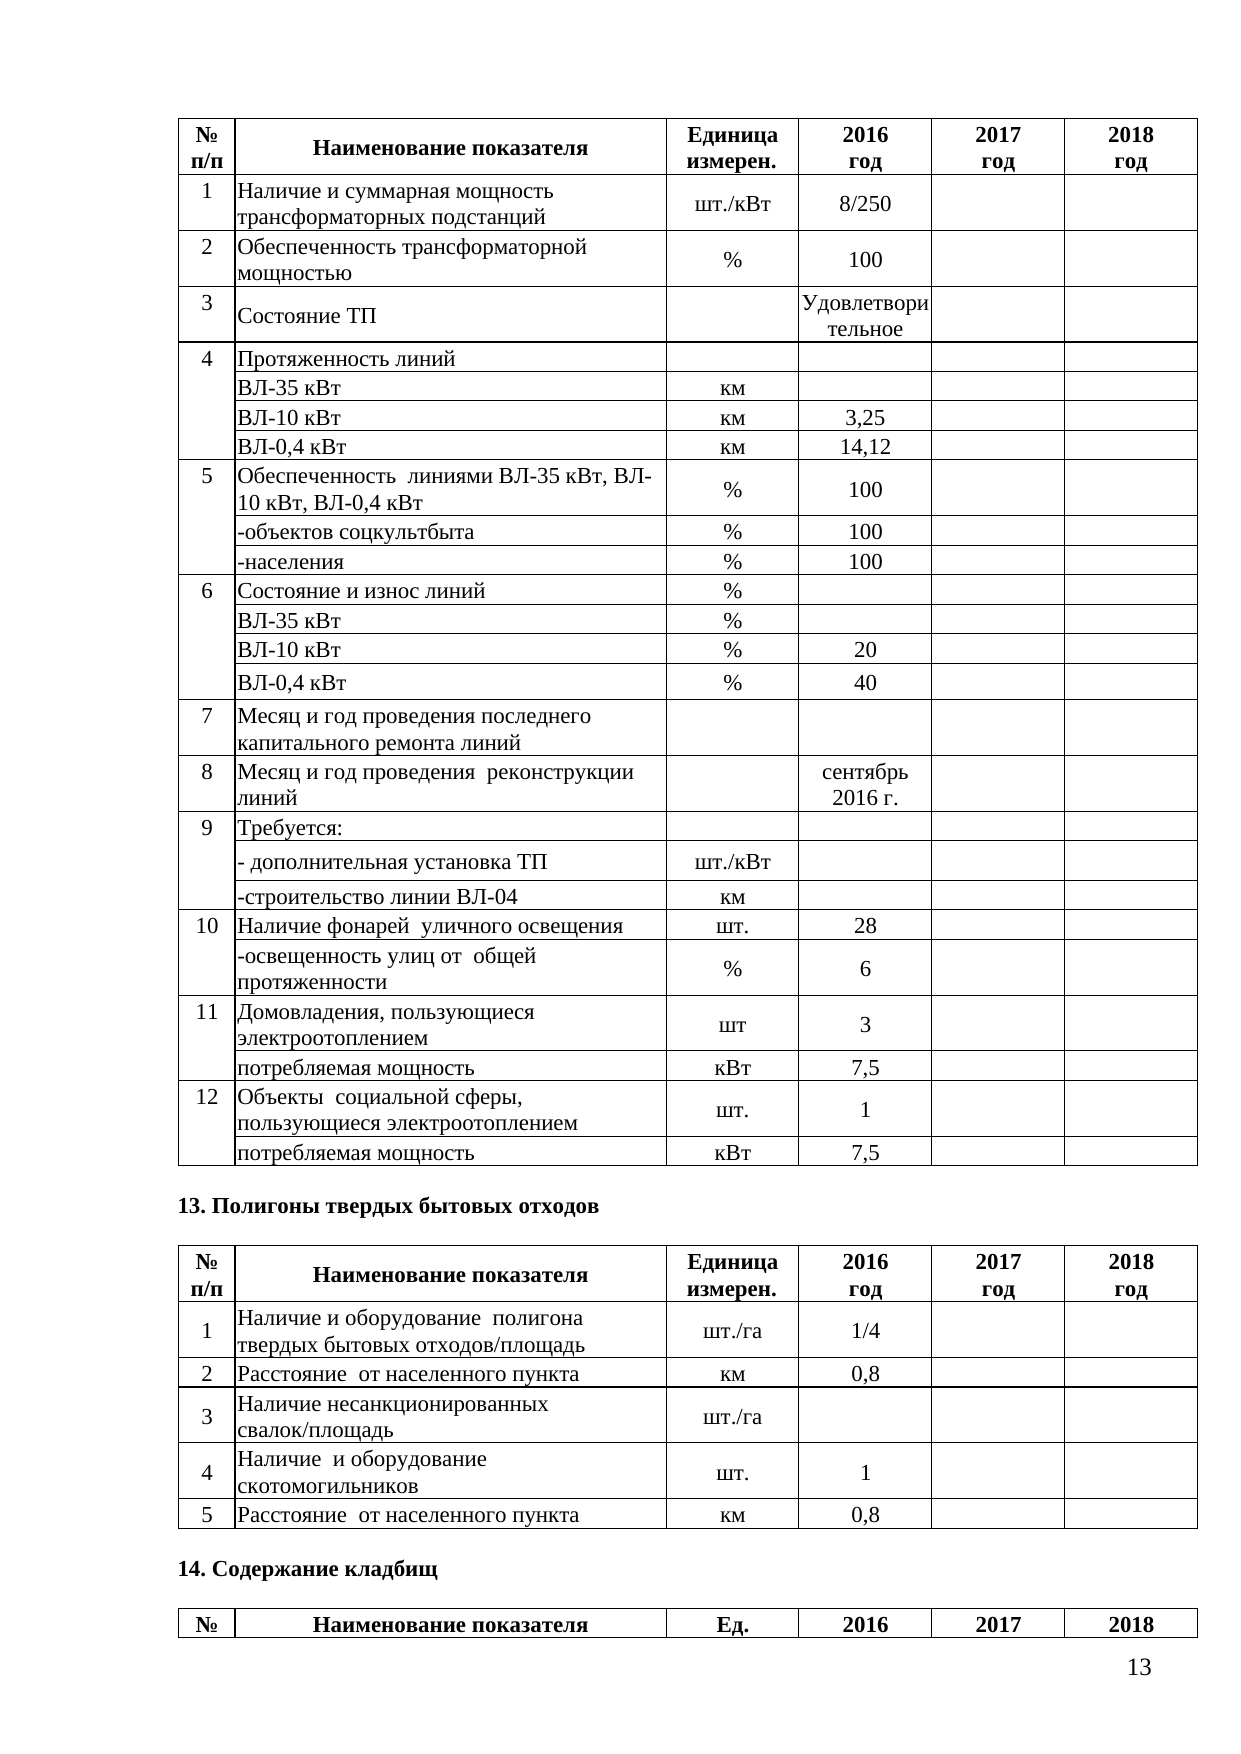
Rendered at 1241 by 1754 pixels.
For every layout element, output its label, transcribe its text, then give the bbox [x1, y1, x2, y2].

table_cell 3 [179, 1388, 234, 1442]
table_header № п/п [179, 119, 234, 174]
table_cell кВт [667, 1051, 798, 1080]
table_cell [1065, 1499, 1197, 1528]
table_cell км [667, 401, 798, 430]
table_cell 6 [799, 940, 931, 994]
table_cell 3 [179, 287, 234, 341]
table_cell [932, 1358, 1064, 1386]
table_header № п/п [179, 1609, 234, 1637]
table_cell [667, 343, 798, 371]
table_cell 4 [179, 1443, 234, 1498]
table_cell [1065, 516, 1197, 545]
table_cell Требуется: [236, 812, 666, 840]
table_cell 1 [799, 1443, 931, 1498]
table_cell 7,5 [799, 1051, 931, 1080]
table_cell Наличие и суммарная мощность трансформаторных подстанций [236, 175, 666, 230]
table_cell [932, 1443, 1064, 1498]
table_cell 20 [799, 634, 931, 663]
table_cell [1065, 431, 1197, 459]
table_cell 14,12 [799, 431, 931, 459]
table_cell [932, 546, 1064, 574]
table_cell [799, 812, 931, 840]
table_cell 1/4 [799, 1302, 931, 1357]
table_cell -строительство линии ВЛ-04 [236, 881, 666, 909]
table_cell [1065, 756, 1197, 811]
table_cell шт [667, 996, 798, 1050]
table_cell [799, 372, 931, 400]
table_cell [1065, 175, 1197, 230]
table_cell % [667, 231, 798, 286]
table_cell Расстояние от населенного пункта [236, 1499, 666, 1528]
table_cell 12 [179, 1081, 234, 1165]
table_cell [932, 940, 1064, 994]
table_cell 1 [799, 1081, 931, 1136]
table_cell Наличие и оборудование полигона твердых бытовых отходов/площадь [236, 1302, 666, 1357]
table_cell 2 [179, 231, 234, 286]
table_cell 100 [799, 516, 931, 545]
table_cell шт. [667, 910, 798, 939]
table_cell Обеспеченность линиями ВЛ-35 кВт, ВЛ-10 кВт, ВЛ-0,4 кВт [236, 460, 666, 515]
table_cell шт./га [667, 1302, 798, 1357]
table_cell Обеспеченность трансформаторной мощностью [236, 231, 666, 286]
table_cell 7 [179, 700, 234, 755]
table_cell Наличие несанкционированных свалок/площадь [236, 1388, 666, 1442]
table_header 2016 год [799, 119, 931, 174]
table_cell км [667, 1499, 798, 1528]
table_cell [1065, 287, 1197, 341]
table_cell [667, 756, 798, 811]
table_cell Месяц и год проведения реконструкции линий [236, 756, 666, 811]
table_cell кВт [667, 1137, 798, 1165]
table_cell 6 [179, 575, 234, 699]
table_cell -объектов соцкультбыта [236, 516, 666, 545]
table_cell [1065, 343, 1197, 371]
table_cell [1065, 1137, 1197, 1165]
table_cell [1065, 605, 1197, 633]
table_cell [932, 575, 1064, 604]
table_cell 1 [179, 175, 234, 230]
table_cell [1065, 1388, 1197, 1442]
table_cell [932, 1302, 1064, 1357]
text 13. Полигоны твердых бытовых отходов [177, 1193, 1152, 1219]
table_cell км [667, 1358, 798, 1386]
table_cell 1 [179, 1302, 234, 1357]
table_cell [932, 881, 1064, 909]
table_cell [799, 343, 931, 371]
table_cell [932, 372, 1064, 400]
table_cell [799, 700, 931, 755]
table_cell % [667, 664, 798, 699]
table_header 2016 год [799, 1246, 931, 1301]
table_header № п/п [179, 1246, 234, 1301]
table_header 2018 год [1065, 1246, 1197, 1301]
table_cell [932, 664, 1064, 699]
table_header Ед. изм. [667, 1609, 798, 1637]
table_cell [1065, 1051, 1197, 1080]
table_cell 0,8 [799, 1358, 931, 1386]
table_cell [799, 881, 931, 909]
table_cell 2 [179, 1358, 234, 1386]
table_cell [799, 1388, 931, 1442]
table_cell - дополнительная установка ТП [236, 841, 666, 880]
table_cell % [667, 460, 798, 515]
table_cell Месяц и год проведения последнего капитального ремонта линий [236, 700, 666, 755]
table_cell 9 [179, 812, 234, 909]
table_cell 5 [179, 460, 234, 574]
table_cell шт./кВт [667, 175, 798, 230]
table_cell 3 [799, 996, 931, 1050]
table_cell ВЛ-35 кВт [236, 372, 666, 400]
table_cell 100 [799, 231, 931, 286]
table_cell % [667, 575, 798, 604]
table_cell [799, 841, 931, 880]
table_cell [932, 841, 1064, 880]
table_cell [1065, 910, 1197, 939]
table_header 2017 год [932, 1246, 1064, 1301]
table_cell % [667, 940, 798, 994]
table_cell [799, 575, 931, 604]
table_cell [1065, 1302, 1197, 1357]
table_cell сентябрь 2016 г. [799, 756, 931, 811]
table_cell 8 [179, 756, 234, 811]
table_cell [1065, 700, 1197, 755]
table_header Наименование показателя [236, 1246, 666, 1301]
table_cell [932, 431, 1064, 459]
table_cell [1065, 634, 1197, 663]
table_cell Наличие и оборудование скотомогильников [236, 1443, 666, 1498]
table_cell [1065, 812, 1197, 840]
table_cell 0,8 [799, 1499, 931, 1528]
table_cell Состояние и износ линий [236, 575, 666, 604]
table_cell [932, 996, 1064, 1050]
table_cell [1065, 940, 1197, 994]
table_cell [932, 1499, 1064, 1528]
table_cell Расстояние от населенного пункта [236, 1358, 666, 1386]
table_cell ВЛ-35 кВт [236, 605, 666, 633]
table_cell Объекты социальной сферы, пользующиеся электроотоплением [236, 1081, 666, 1136]
table_cell 7,5 [799, 1137, 931, 1165]
table_cell 5 [179, 1499, 234, 1528]
table_cell [932, 1081, 1064, 1136]
table_cell [932, 1051, 1064, 1080]
table_cell км [667, 881, 798, 909]
table_header Наименование показателя [236, 119, 666, 174]
table_cell % [667, 546, 798, 574]
table_cell [932, 634, 1064, 663]
table_cell шт. [667, 1081, 798, 1136]
table_cell км [667, 431, 798, 459]
table_cell [667, 700, 798, 755]
table_cell [1065, 1443, 1197, 1498]
table_cell [932, 700, 1064, 755]
table_cell % [667, 605, 798, 633]
table_cell -населения [236, 546, 666, 574]
table_cell 100 [799, 546, 931, 574]
table_cell [932, 1137, 1064, 1165]
table_cell [1065, 664, 1197, 699]
table_cell [1065, 231, 1197, 286]
table_cell [932, 605, 1064, 633]
table_cell [1065, 575, 1197, 604]
table_header 2018 год [1065, 1609, 1197, 1637]
table_cell [932, 175, 1064, 230]
table_cell 4 [179, 343, 234, 459]
table_cell 10 [179, 910, 234, 994]
table_header 2018 год [1065, 119, 1197, 174]
table_cell 8/250 [799, 175, 931, 230]
table_cell шт./кВт [667, 841, 798, 880]
table_cell [932, 460, 1064, 515]
table_cell [932, 401, 1064, 430]
table_cell [932, 812, 1064, 840]
table_header Единица измерен. [667, 1246, 798, 1301]
table_cell шт. [667, 1443, 798, 1498]
table_cell [932, 231, 1064, 286]
table_cell [1065, 996, 1197, 1050]
table_cell % [667, 634, 798, 663]
table_cell 28 [799, 910, 931, 939]
text 14. Содержание кладбищ [177, 1555, 1152, 1581]
table_cell 100 [799, 460, 931, 515]
table_cell [932, 910, 1064, 939]
table_cell ВЛ-0,4 кВт [236, 431, 666, 459]
table_cell [799, 605, 931, 633]
table_cell [932, 756, 1064, 811]
table_cell ВЛ-10 кВт [236, 401, 666, 430]
table_cell [667, 812, 798, 840]
table_header 2017 год [932, 1609, 1064, 1637]
table_cell [1065, 1081, 1197, 1136]
table_cell Домовладения, пользующиеся электроотоплением [236, 996, 666, 1050]
table_cell потребляемая мощность [236, 1051, 666, 1080]
table_cell [932, 343, 1064, 371]
table_cell [1065, 881, 1197, 909]
table_cell [1065, 401, 1197, 430]
table_cell 3,25 [799, 401, 931, 430]
table_cell Удовлетворительное [799, 287, 931, 341]
table_header 2016 год [799, 1609, 931, 1637]
table_cell Протяженность линий [236, 343, 666, 371]
table_cell потребляемая мощность [236, 1137, 666, 1165]
table_cell км [667, 372, 798, 400]
table_cell [667, 287, 798, 341]
table_cell ВЛ-0,4 кВт [236, 664, 666, 699]
table_cell ВЛ-10 кВт [236, 634, 666, 663]
table_cell [1065, 460, 1197, 515]
table_cell [1065, 372, 1197, 400]
table_cell [932, 516, 1064, 545]
table_cell 40 [799, 664, 931, 699]
table_cell Наличие фонарей уличного освещения [236, 910, 666, 939]
table_cell -освещенность улиц от общей протяженности [236, 940, 666, 994]
table_header Единица измерен. [667, 119, 798, 174]
table_cell Состояние ТП [236, 287, 666, 341]
table_cell шт./га [667, 1388, 798, 1442]
table_header 2017 год [932, 119, 1064, 174]
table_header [236, 1609, 666, 1637]
table_cell [1065, 1358, 1197, 1386]
table_cell 11 [179, 996, 234, 1080]
table_cell [1065, 546, 1197, 574]
table_cell % [667, 516, 798, 545]
table_cell [932, 1388, 1064, 1442]
table_cell [1065, 841, 1197, 880]
table_cell [932, 287, 1064, 341]
